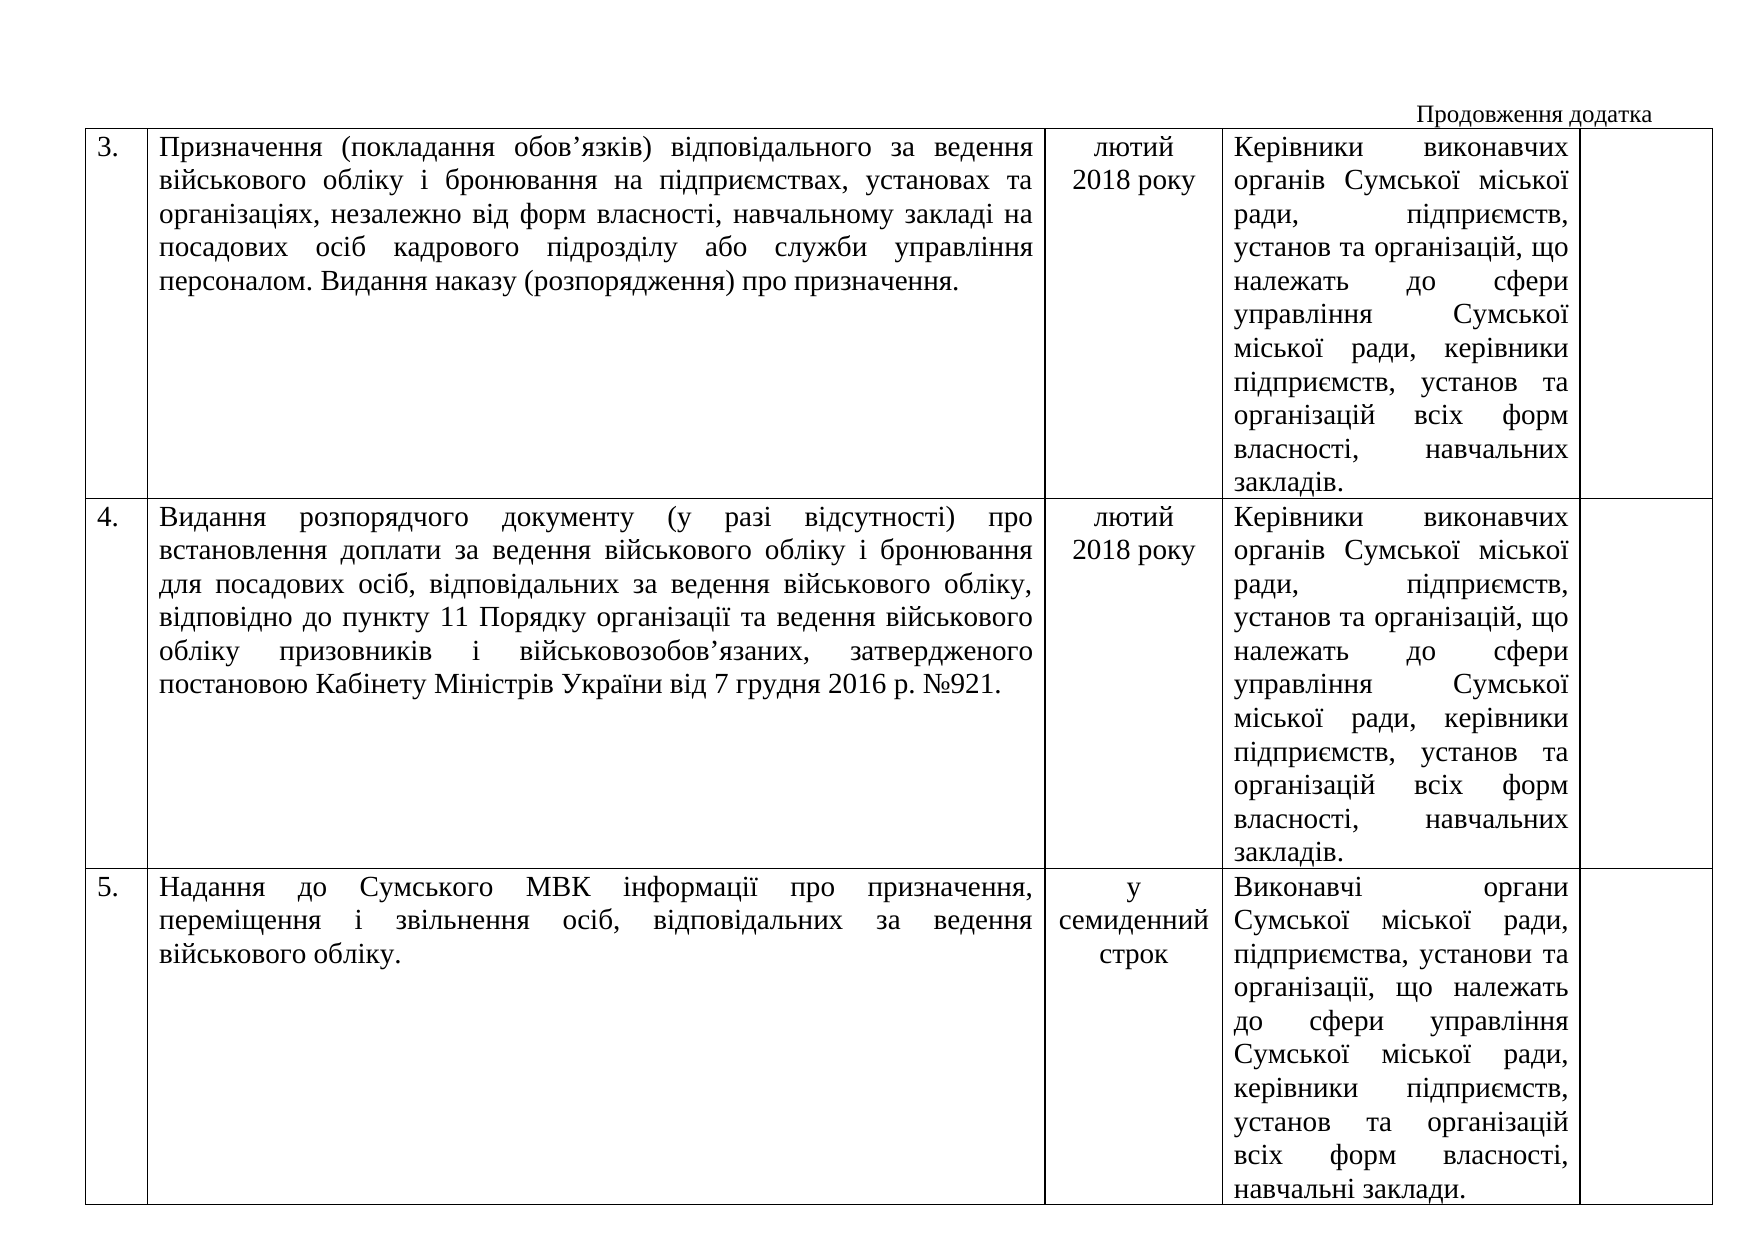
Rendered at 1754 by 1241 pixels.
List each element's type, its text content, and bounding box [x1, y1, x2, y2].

table_cell Виконавчі органи Сумської міської ради, підприємства, установи та організації, що належать до сфери управління Сумської міської ради, керівники підприємств, установ та організацій всіх форм власності, навчальні заклади. [1223, 869, 1579, 1204]
table_cell [1581, 499, 1712, 868]
table_cell у семиденнийстрок [1046, 869, 1222, 1204]
table_cell [1581, 869, 1712, 1204]
table_header Керівники виконавчих органів Сумської міської ради, підприємств, установ та організацій, що належать до сфери управління Сумської міської ради, керівники підприємств, установ та організацій всіх форм власності, навчальних закладів. [1223, 129, 1579, 498]
table_cell лютий 2018 року [1046, 499, 1222, 868]
table_header лютий 2018 року [1046, 129, 1222, 498]
table_cell Надання до Сумського МВК інформації про призначення, переміщення і звільнення осіб, відповідальних за ведення військового обліку. [148, 869, 1044, 1204]
table_cell 5. [86, 869, 147, 1204]
table_header Призначення (покладання обов’язків) відповідального за ведення військового обліку і бронювання на підприємствах, установах та організаціях, незалежно від форм власності, навчальному закладі на посадових осіб кадрового підрозділу або служби управління персоналом. Видання наказу (розпорядження) про призначення. [148, 129, 1044, 498]
table_cell 4. [86, 499, 147, 868]
table_header [1581, 129, 1712, 498]
table_cell Видання розпорядчого документу (у разі відсутності) про встановлення доплати за ведення військового обліку і бронювання для посадових осіб, відповідальних за ведення військового обліку, відповідно до пункту 11 Порядку організації та ведення військового обліку призовників і військовозобов’язаних, затвердженого постановою Кабінету Міністрів України від 7 грудня 2016 р. №921. [148, 499, 1044, 868]
table_cell Керівники виконавчих органів Сумської міської ради, підприємств, установ та організацій, що належать до сфери управління Сумської міської ради, керівники підприємств, установ та організацій всіх форм власності, навчальних закладів. [1223, 499, 1579, 868]
text Продовження додатка [1416, 99, 1695, 128]
table_header 3. [86, 129, 147, 498]
